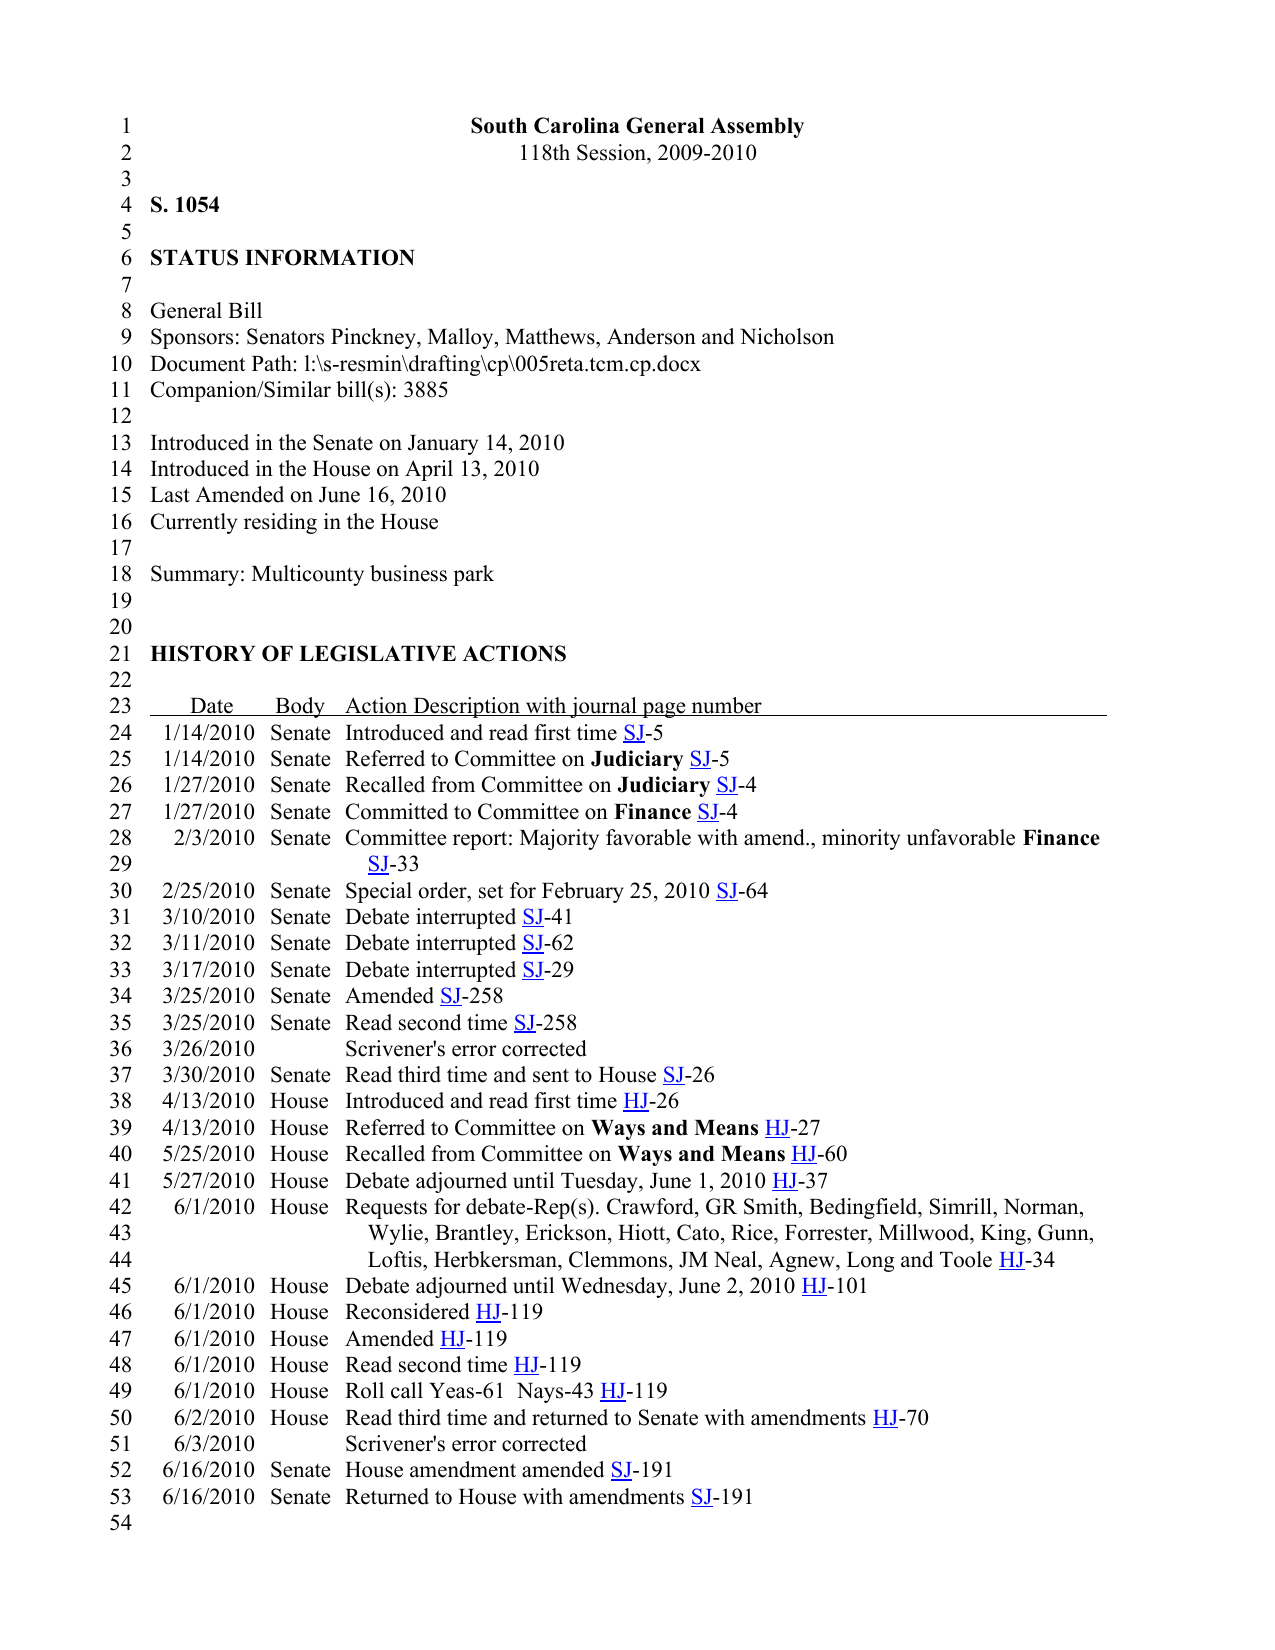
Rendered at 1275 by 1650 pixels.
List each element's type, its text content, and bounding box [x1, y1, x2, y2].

text S. 1054 [150, 192, 1125, 218]
text 3/10/2010 Senate Debate interrupted SJ-41 [150, 903, 1125, 929]
text 6/1/2010 House Reconsidered HJ-119 [150, 1298, 1125, 1325]
text 6/16/2010 Senate Returned to House with amendments SJ-191 [150, 1483, 1125, 1509]
text 5/27/2010 House Debate adjourned until Tuesday, June 1, 2010 HJ-37 [150, 1167, 1125, 1193]
text 2/3/2010 Senate Committee report: Majority favorable with amend., minority unfavorable Finance SJ-33 [150, 824, 1125, 877]
text 6/1/2010 House Requests for debate-Rep(s). Crawford, GR Smith, Bedingfield, Simrill, Norman, Wylie, Brantley, Erickson, Hiott, Cato, Rice, Forrester, Millwood, King, Gunn, Loftis, Herbkersman, Clemmons, JM Neal, Agnew, Long and Toole HJ-34 [150, 1193, 1125, 1272]
text Last Amended on June 16, 2010 [150, 481, 1125, 508]
text 2/25/2010 Senate Special order, set for February 25, 2010 SJ-64 [150, 877, 1125, 903]
text HISTORY OF LEGISLATIVE ACTIONS [150, 639, 1125, 666]
text 6/3/2010 Scrivener's error corrected [150, 1430, 1125, 1457]
text 6/16/2010 Senate House amendment amended SJ-191 [150, 1457, 1125, 1483]
text Introduced in the House on April 13, 2010 [150, 455, 1125, 481]
text 4/13/2010 House Referred to Committee on Ways and Means HJ-27 [150, 1114, 1125, 1140]
text 3/26/2010 Scrivener's error corrected [150, 1035, 1125, 1061]
text 3/17/2010 Senate Debate interrupted SJ-29 [150, 956, 1125, 982]
text 118th Session, 2009-2010 [150, 139, 1125, 165]
text Sponsors: Senators Pinckney, Malloy, Matthews, Anderson and Nicholson [150, 323, 1125, 350]
text General Bill [150, 297, 1125, 323]
text STATUS INFORMATION [150, 244, 1125, 271]
text 3/25/2010 Senate Read second time SJ-258 [150, 1008, 1125, 1035]
text Date Body Action Description with journal page number [150, 692, 1125, 719]
text 1/27/2010 Senate Recalled from Committee on Judiciary SJ-4 [150, 771, 1125, 798]
text 5/25/2010 House Recalled from Committee on Ways and Means HJ-60 [150, 1140, 1125, 1167]
text 4/13/2010 House Introduced and read first time HJ-26 [150, 1088, 1125, 1114]
text 1/14/2010 Senate Introduced and read first time SJ-5 [150, 719, 1125, 745]
text Introduced in the Senate on January 14, 2010 [150, 429, 1125, 455]
text 6/1/2010 House Read second time HJ-119 [150, 1351, 1125, 1377]
text Summary: Multicounty business park [150, 561, 1125, 587]
text South Carolina General Assembly [150, 112, 1125, 139]
text Companion/Similar bill(s): 3885 [150, 376, 1125, 402]
text 6/1/2010 House Roll call Yeas-61 Nays-43 HJ-119 [150, 1377, 1125, 1404]
text Document Path: l:\s-resmin\drafting\cp\005reta.tcm.cp.docx [150, 350, 1125, 376]
text 6/1/2010 House Debate adjourned until Wednesday, June 2, 2010 HJ-101 [150, 1272, 1125, 1298]
text 6/1/2010 House Amended HJ-119 [150, 1325, 1125, 1351]
text Currently residing in the House [150, 508, 1125, 534]
text 6/2/2010 House Read third time and returned to Senate with amendments HJ-70 [150, 1404, 1125, 1430]
text 3/25/2010 Senate Amended SJ-258 [150, 982, 1125, 1008]
text 3/11/2010 Senate Debate interrupted SJ-62 [150, 929, 1125, 956]
text 3/30/2010 Senate Read third time and sent to House SJ-26 [150, 1061, 1125, 1088]
text 1/27/2010 Senate Committed to Committee on Finance SJ-4 [150, 798, 1125, 824]
text 1/14/2010 Senate Referred to Committee on Judiciary SJ-5 [150, 745, 1125, 771]
